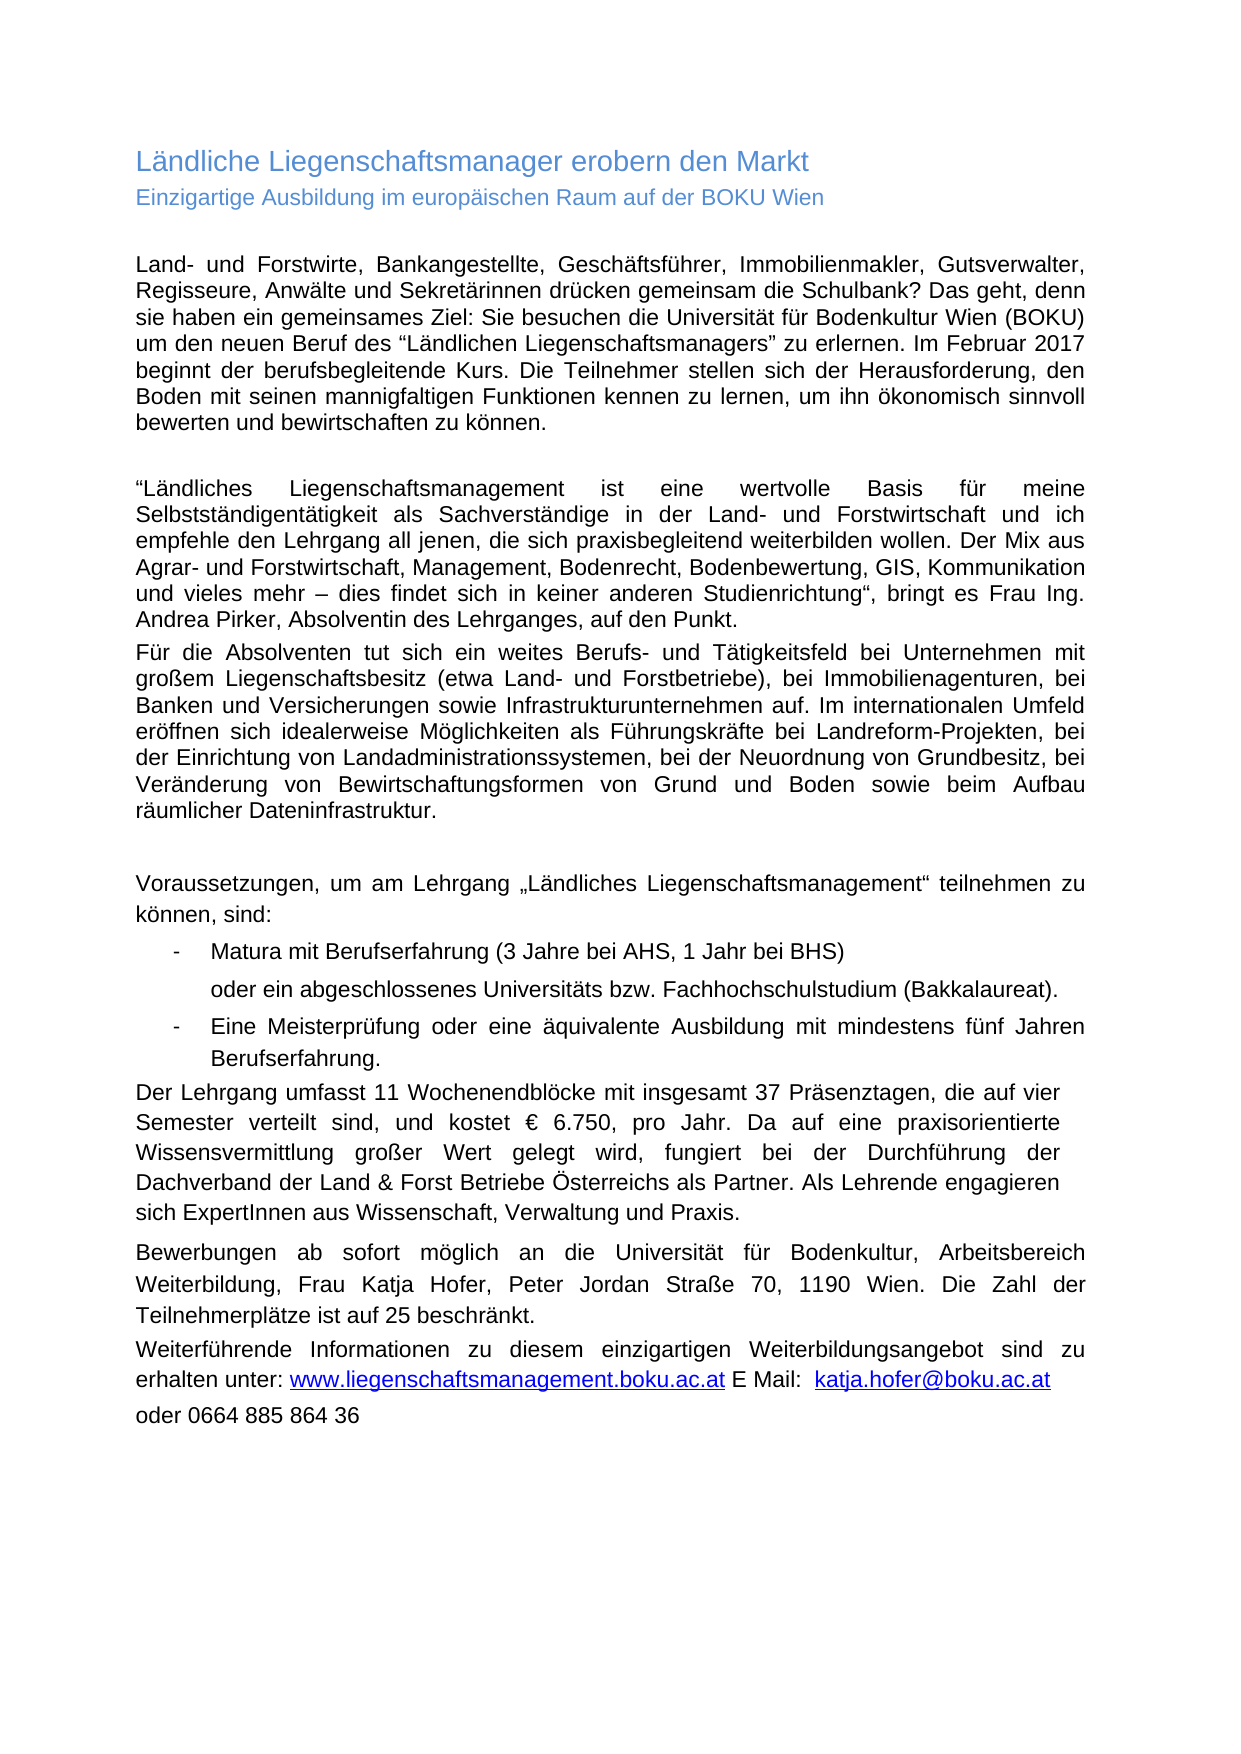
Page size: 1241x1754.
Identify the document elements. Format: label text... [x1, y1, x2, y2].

list oder ein abgeschlossenes Universitäts bzw. Fachhochschulstudium (Bakkalaureat). [210, 972, 1086, 1003]
text Bewerbungen ab sofort möglich an die Universität für Bodenkultur, Arbeitsbereich Weiterbildung, Frau Katja Hofer, Peter Jordan Straße 70, 1190 Wien. Die Zahl der Teilnehmerplätze ist auf 25 beschränkt. [135, 1236, 1086, 1329]
list Eine Meisterprüfung oder eine äquivalente Ausbildung mit mindestens fünf Jahren Berufserfahrung. [173, 1010, 1086, 1072]
text “Ländliches Liegenschaftsmanagement ist eine wertvolle Basis für meine Selbstständigentätigkeit als Sachverständige in der Land- und Forstwirtschaft und ich empfehle den Lehrgang all jenen, die sich praxisbegleitend weiterbilden wollen. Der Mix aus Agrar- und Forstwirtschaft, Management, Bodenrecht, Bodenbewertung, GIS, Kommunikation und vieles mehr – dies findet sich in keiner anderen Studienrichtung“, bringt es Frau Ing. Andrea Pirker, Absolventin des Lehrganges, auf den Punkt. [135, 474, 1086, 633]
text Land- und Forstwirte, Bankangestellte, Geschäftsführer, Immobilienmakler, Gutsverwalter, Regisseure, Anwälte und Sekretärinnen drücken gemeinsam die Schulbank? Das geht, denn sie haben ein gemeinsames Ziel: Sie besuchen die Universität für Bodenkultur Wien (BOKU) um den neuen Beruf des “Ländlichen Liegenschaftsmanagers” zu erlernen. Im Februar 2017 beginnt der berufsbegleitende Kurs. Die Teilnehmer stellen sich der Herausforderung, den Boden mit seinen mannigfaltigen Funktionen kennen zu lernen, um ihn ökonomisch sinnvoll bewerten und bewirtschaften zu können. [135, 251, 1086, 436]
text Weiterführende Informationen zu diesem einzigartigen Weiterbildungsangebot sind zu erhalten unter: www.liegenschaftsmanagement.boku.ac.at E Mail: katja.hofer@boku.ac.at [135, 1336, 1086, 1392]
text Für die Absolventen tut sich ein weites Berufs- und Tätigkeitsfeld bei Unternehmen mit großem Liegenschaftsbesitz (etwa Land- und Forstbetriebe), bei Immobilienagenturen, bei Banken und Versicherungen sowie Infrastrukturunternehmen auf. Im internationalen Umfeld eröffnen sich idealerweise Möglichkeiten als Führungskräfte bei Landreform-Projekten, bei der Einrichtung von Landadministrationssystemen, bei der Neuordnung von Grundbesitz, bei Veränderung von Bewirtschaftungsformen von Grund und Boden sowie beim Aufbau räumlicher Dateninfrastruktur. [135, 639, 1086, 823]
text Der Lehrgang umfasst 11 Wochenendblöcke mit insgesamt 37 Präsenztagen, die auf vier Semester verteilt sind, und kostet € 6.750, pro Jahr. Da auf eine praxisorientierte Wissensvermittlung großer Wert gelegt wird, fungiert bei der Durchführung der Dachverband der Land & Forst Betriebe Österreichs als Partner. Als Lehrende engagieren sich ExpertInnen aus Wissenschaft, Verwaltung und Praxis. [135, 1078, 1061, 1226]
text Einzigartige Ausbildung im europäischen Raum auf der BOKU Wien [135, 183, 1086, 210]
list Matura mit Berufserfahrung (3 Jahre bei AHS, 1 Jahr bei BHS) [173, 935, 1086, 966]
text Ländliche Liegenschaftsmanager erobern den Markt [135, 144, 1086, 177]
text oder 0664 885 864 36 [135, 1402, 1086, 1429]
text Voraussetzungen, um am Lehrgang „Ländliches Liegenschaftsmanagement“ teilnehmen zu können, sind: [135, 866, 1086, 928]
